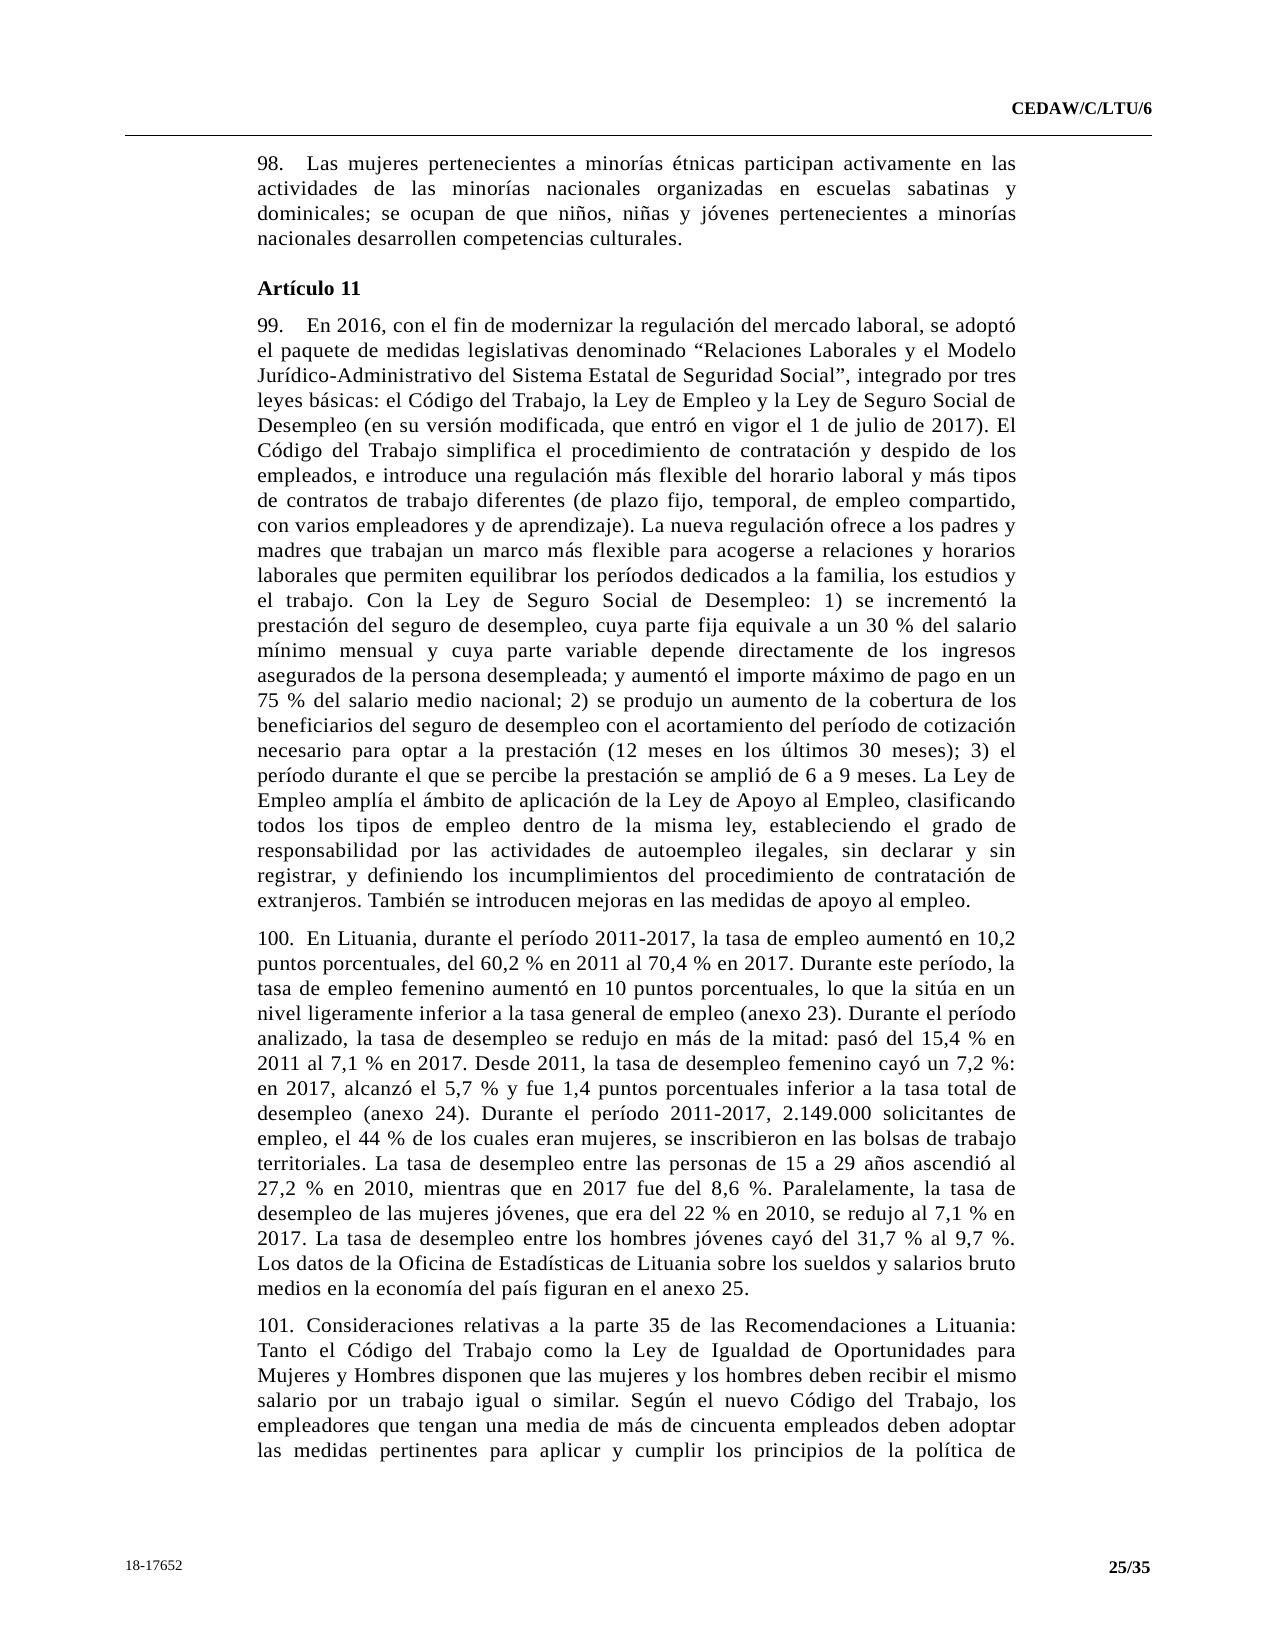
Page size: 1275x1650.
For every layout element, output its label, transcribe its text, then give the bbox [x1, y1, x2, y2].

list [257, 1312, 1018, 1462]
list Las mujeres pertenecientes a minorías étnicas participan activamente en las actividades de las minorías nacionales organizadas en escuelas sabatinas y dominicales; se ocupan de que niños, niñas y jóvenes pertenecientes a minorías nacionales desarrollen competencias culturales. [257, 150, 1018, 250]
list En Lituania, durante el período 2011-2017, la tasa de empleo aumentó en 10,2 puntos porcentuales, del 60,2 % en 2011 al 70,4 % en 2017. Durante este período, la tasa de empleo femenino aumentó en 10 puntos porcentuales, lo que la sitúa en un nivel ligeramente inferior a la tasa general de empleo (anexo 23). Durante el período analizado, la tasa de desempleo se redujo en más de la mitad: pasó del 15,4 % en 2011 al 7,1 % en 2017. Desde 2011, la tasa de desempleo femenino cayó un 7,2 %: en 2017, alcanzó el 5,7 % y fue 1,4 puntos porcentuales inferior a la tasa total de desempleo (anexo 24). Durante el período 2011-2017, 2.149.000 solicitantes de empleo, el 44 % de los cuales eran mujeres, se inscribieron en las bolsas de trabajo territoriales. La tasa de desempleo entre las personas de 15 a 29 años ascendió al 27,2 % en 2010, mientras que en 2017 fue del 8,6 %. Paralelamente, la tasa de desempleo de las mujeres jóvenes, que era del 22 % en 2010, se redujo al 7,1 % en 2017. La tasa de desempleo entre los hombres jóvenes cayó del 31,7 % al 9,7 %. Los datos de la Oficina de Estadísticas de Lituania sobre los sueldos y salarios bruto medios en la economía del país figuran en el anexo 25. [257, 925, 1018, 1300]
text Artículo 11 [125, 275, 1019, 300]
list En 2016, con el fin de modernizar la regulación del mercado laboral, se adoptó el paquete de medidas legislativas denominado “Relaciones Laborales y el Modelo Jurídico-Administrativo del Sistema Estatal de Seguridad Social”, integrado por tres leyes básicas: el Código del Trabajo, la Ley de Empleo y la Ley de Seguro Social de Desempleo (en su versión modificada, que entró en vigor el 1 de julio de 2017). El Código del Trabajo simplifica el procedimiento de contratación y despido de los empleados, e introduce una regulación más flexible del horario laboral y más tipos de contratos de trabajo diferentes (de plazo fijo, temporal, de empleo compartido, con varios empleadores y de aprendizaje). La nueva regulación ofrece a los padres y madres que trabajan un marco más flexible para acogerse a relaciones y horarios laborales que permiten equilibrar los períodos dedicados a la familia, los estudios y el trabajo. Con la Ley de Seguro Social de Desempleo: 1) se incrementó la prestación del seguro de desempleo, cuya parte fija equivale a un 30 % del salario mínimo mensual y cuya parte variable depende directamente de los ingresos asegurados de la persona desempleada; y aumentó el importe máximo de pago en un 75 % del salario medio nacional; 2) se produjo un aumento de la cobertura de los beneficiarios del seguro de desempleo con el acortamiento del período de cotización necesario para optar a la prestación (12 meses en los últimos 30 meses); 3) el período durante el que se percibe la prestación se amplió de 6 a 9 meses. La Ley de Empleo amplía el ámbito de aplicación de la Ley de Apoyo al Empleo, clasificando todos los tipos de empleo dentro de la misma ley, estableciendo el grado de responsabilidad por las actividades de autoempleo ilegales, sin declarar y sin registrar, y definiendo los incumplimientos del procedimiento de contratación de extranjeros. También se introducen mejoras en las medidas de apoyo al empleo. [257, 312, 1018, 912]
